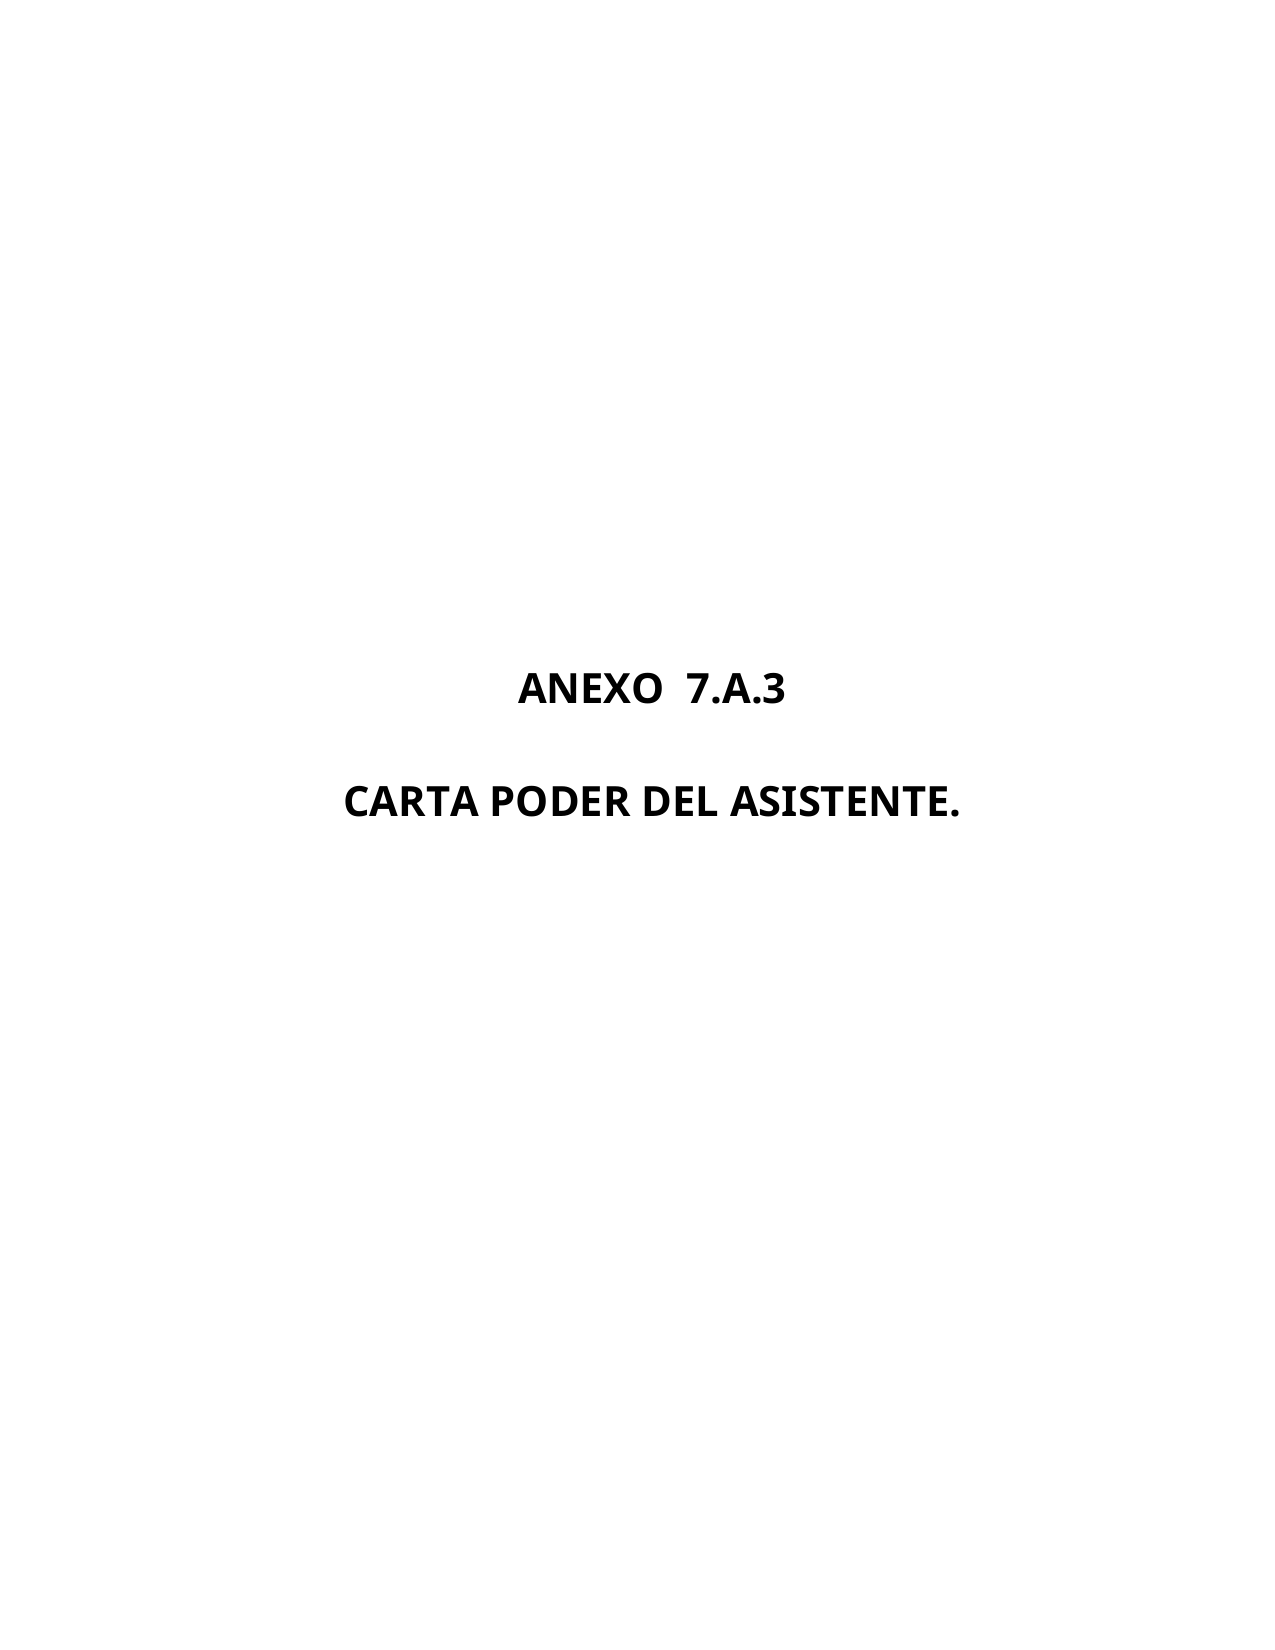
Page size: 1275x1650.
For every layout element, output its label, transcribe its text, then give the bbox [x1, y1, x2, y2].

text CARTA PODER DEL ASISTENTE. [118, 772, 1186, 829]
text ANEXO 7.A.3 [118, 659, 1186, 715]
